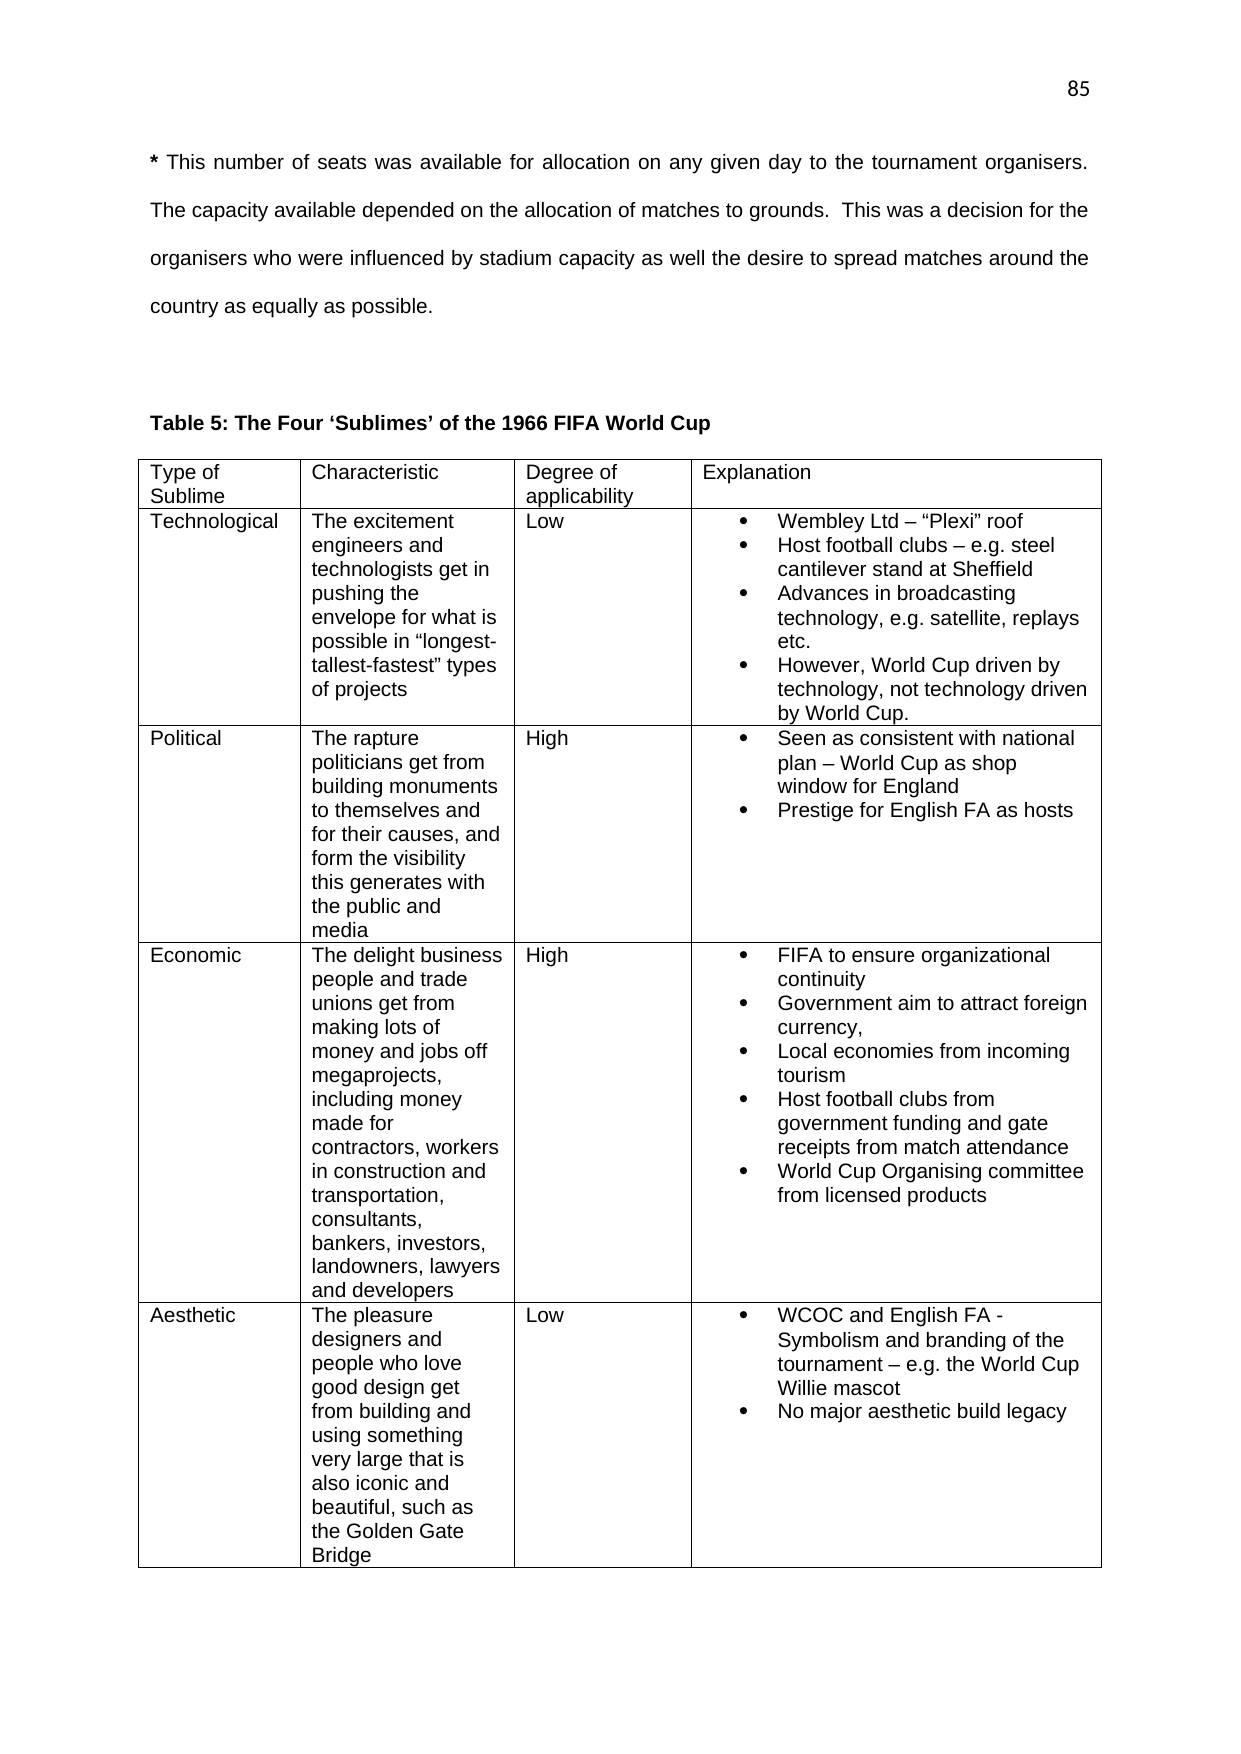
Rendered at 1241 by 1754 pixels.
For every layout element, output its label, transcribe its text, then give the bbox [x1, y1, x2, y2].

table_cell High [515, 726, 691, 942]
table_cell High [515, 943, 691, 1302]
table_cell The delight business people and trade unions get from making lots of money and jobs off megaprojects, including money made for contractors, workers in construction and transportation, consultants, bankers, investors, landowners, lawyers and developers [301, 943, 514, 1302]
table_cell Wembley Ltd – “Plexi” roof Host football clubs – e.g. steel cantilever stand at Sheffield Advances in broadcasting technology, e.g. satellite, replays etc. However, World Cup driven by technology, not technology driven by World Cup. [692, 509, 1101, 725]
table_cell Political [139, 726, 300, 942]
table_cell Low [515, 509, 691, 725]
table_cell Aesthetic [139, 1303, 300, 1567]
text * This number of seats was available for allocation on any given day to the tournament organisers. The capacity available depended on the allocation of matches to grounds. This was a decision for the organisers who were influenced by stadium capacity as well the desire to spread matches around the country as equally as possible. [150, 150, 1090, 318]
table_cell Low [515, 1303, 691, 1567]
table_cell Economic [139, 943, 300, 1302]
table_header Degree of applicability [515, 460, 691, 508]
table_cell Seen as consistent with national plan – World Cup as shop window for England Prestige for English FA as hosts [692, 726, 1101, 942]
table_cell The rapture politicians get from building monuments to themselves and for their causes, and form the visibility this generates with the public and media [301, 726, 514, 942]
table_header Characteristic [301, 460, 514, 508]
table_cell FIFA to ensure organizational continuity Government aim to attract foreign currency, Local economies from incoming tourism Host football clubs from government funding and gate receipts from match attendance World Cup Organising committee from licensed products [692, 943, 1101, 1302]
table_cell WCOC and English FA - Symbolism and branding of the tournament – e.g. the World Cup Willie mascot No major aesthetic build legacy [692, 1303, 1101, 1567]
table_cell Technological [139, 509, 300, 725]
text Table 5: The Four ‘Sublimes’ of the 1966 FIFA World Cup [150, 411, 1090, 435]
table_cell The pleasure designers and people who love good design get from building and using something very large that is also iconic and beautiful, such as the Golden Gate Bridge [301, 1303, 514, 1567]
table_cell The excitement engineers and technologists get in pushing the envelope for what is possible in “longest-tallest-fastest” types of projects [301, 509, 514, 725]
table_header Explanation [692, 460, 1101, 508]
table_header Type of Sublime [139, 460, 300, 508]
